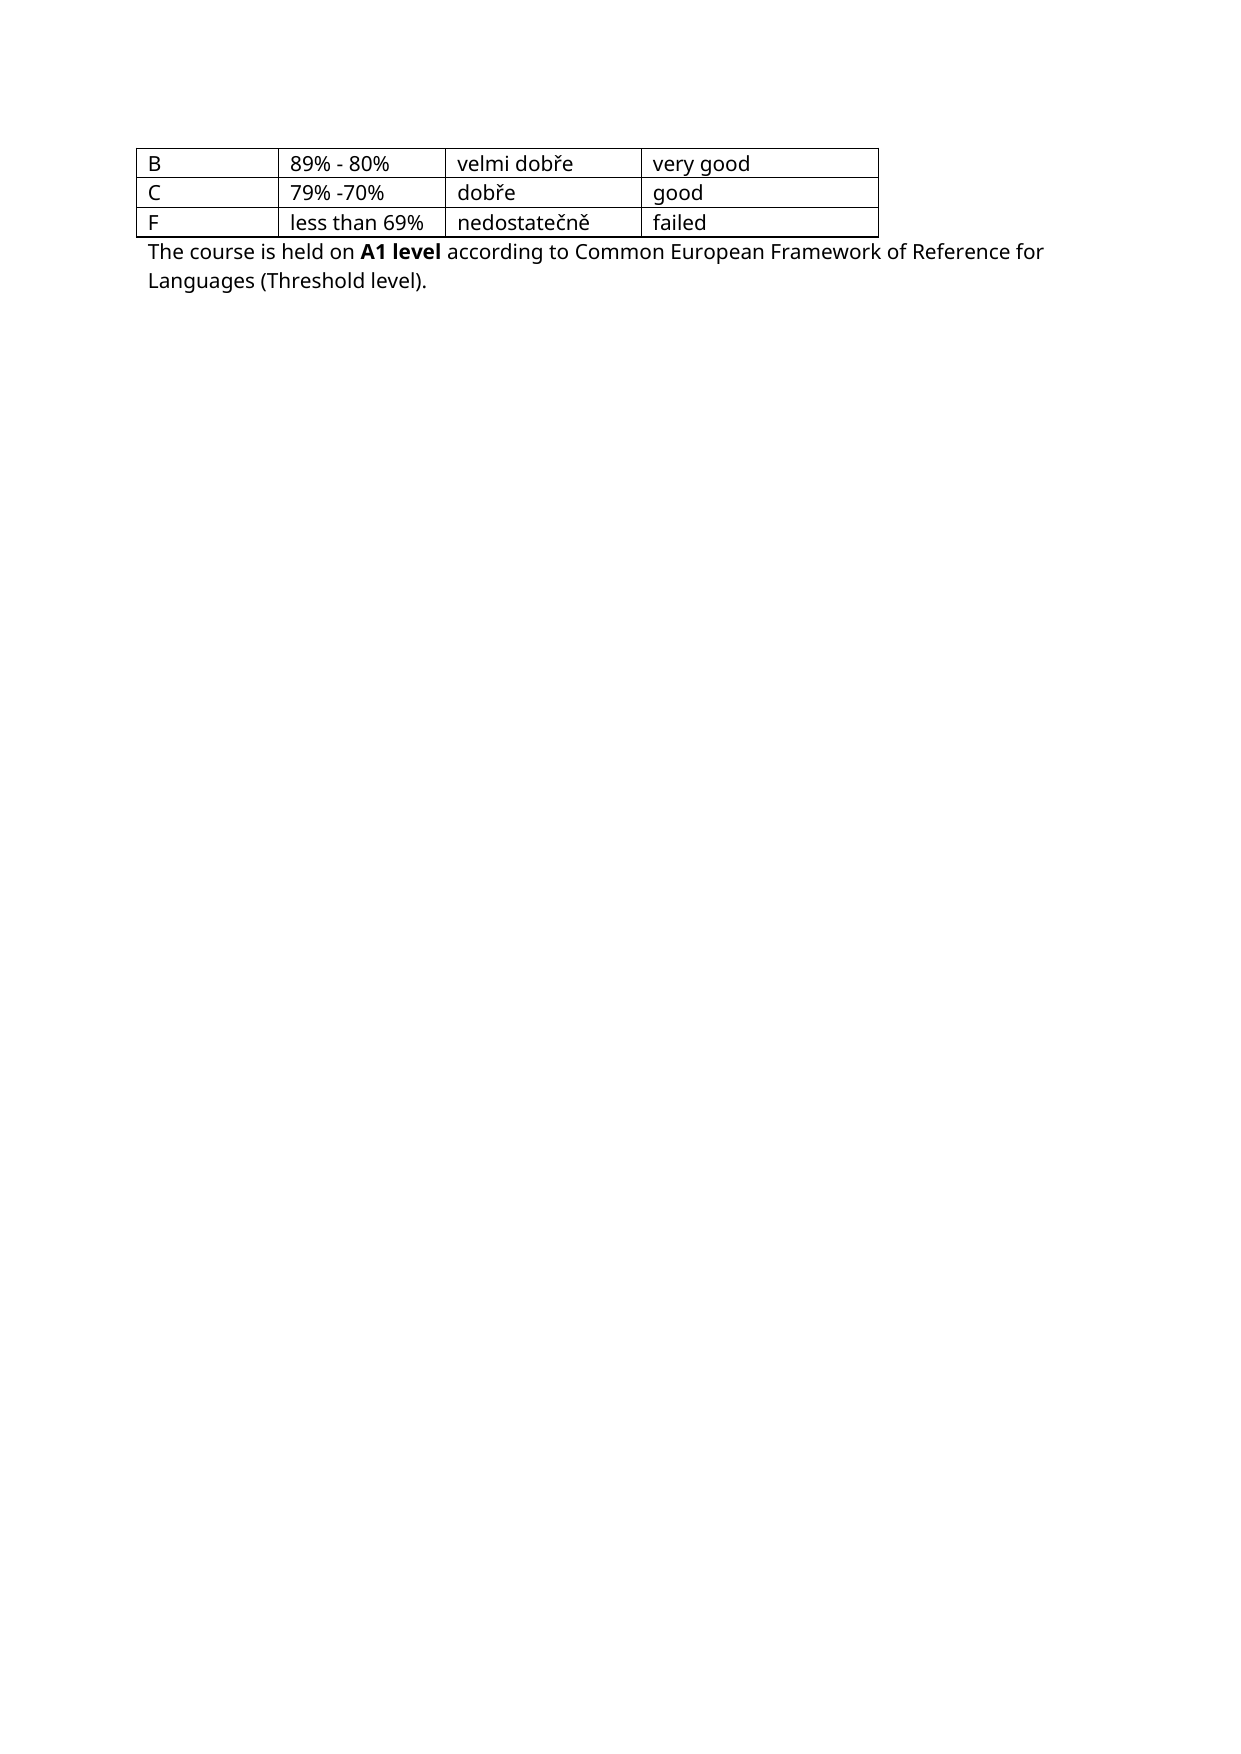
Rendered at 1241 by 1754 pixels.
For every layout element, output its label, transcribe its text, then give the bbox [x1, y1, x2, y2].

table_cell C [137, 178, 278, 207]
table_cell 79% -70% [279, 178, 445, 207]
table_cell less than 69% [279, 208, 445, 236]
table_cell F [137, 208, 278, 236]
table_cell velmi dobře [446, 149, 641, 177]
table_cell B [137, 149, 278, 177]
table_cell 89% - 80% [279, 149, 445, 177]
table_cell dobře [446, 178, 641, 207]
table_cell very good [642, 149, 878, 177]
table_cell good [642, 178, 878, 207]
table_cell nedostatečně [446, 208, 641, 236]
text The course is held on A1 level according to Common European Framework of Reference for Languages (Threshold level). [148, 237, 1093, 294]
table_cell failed [642, 208, 878, 236]
